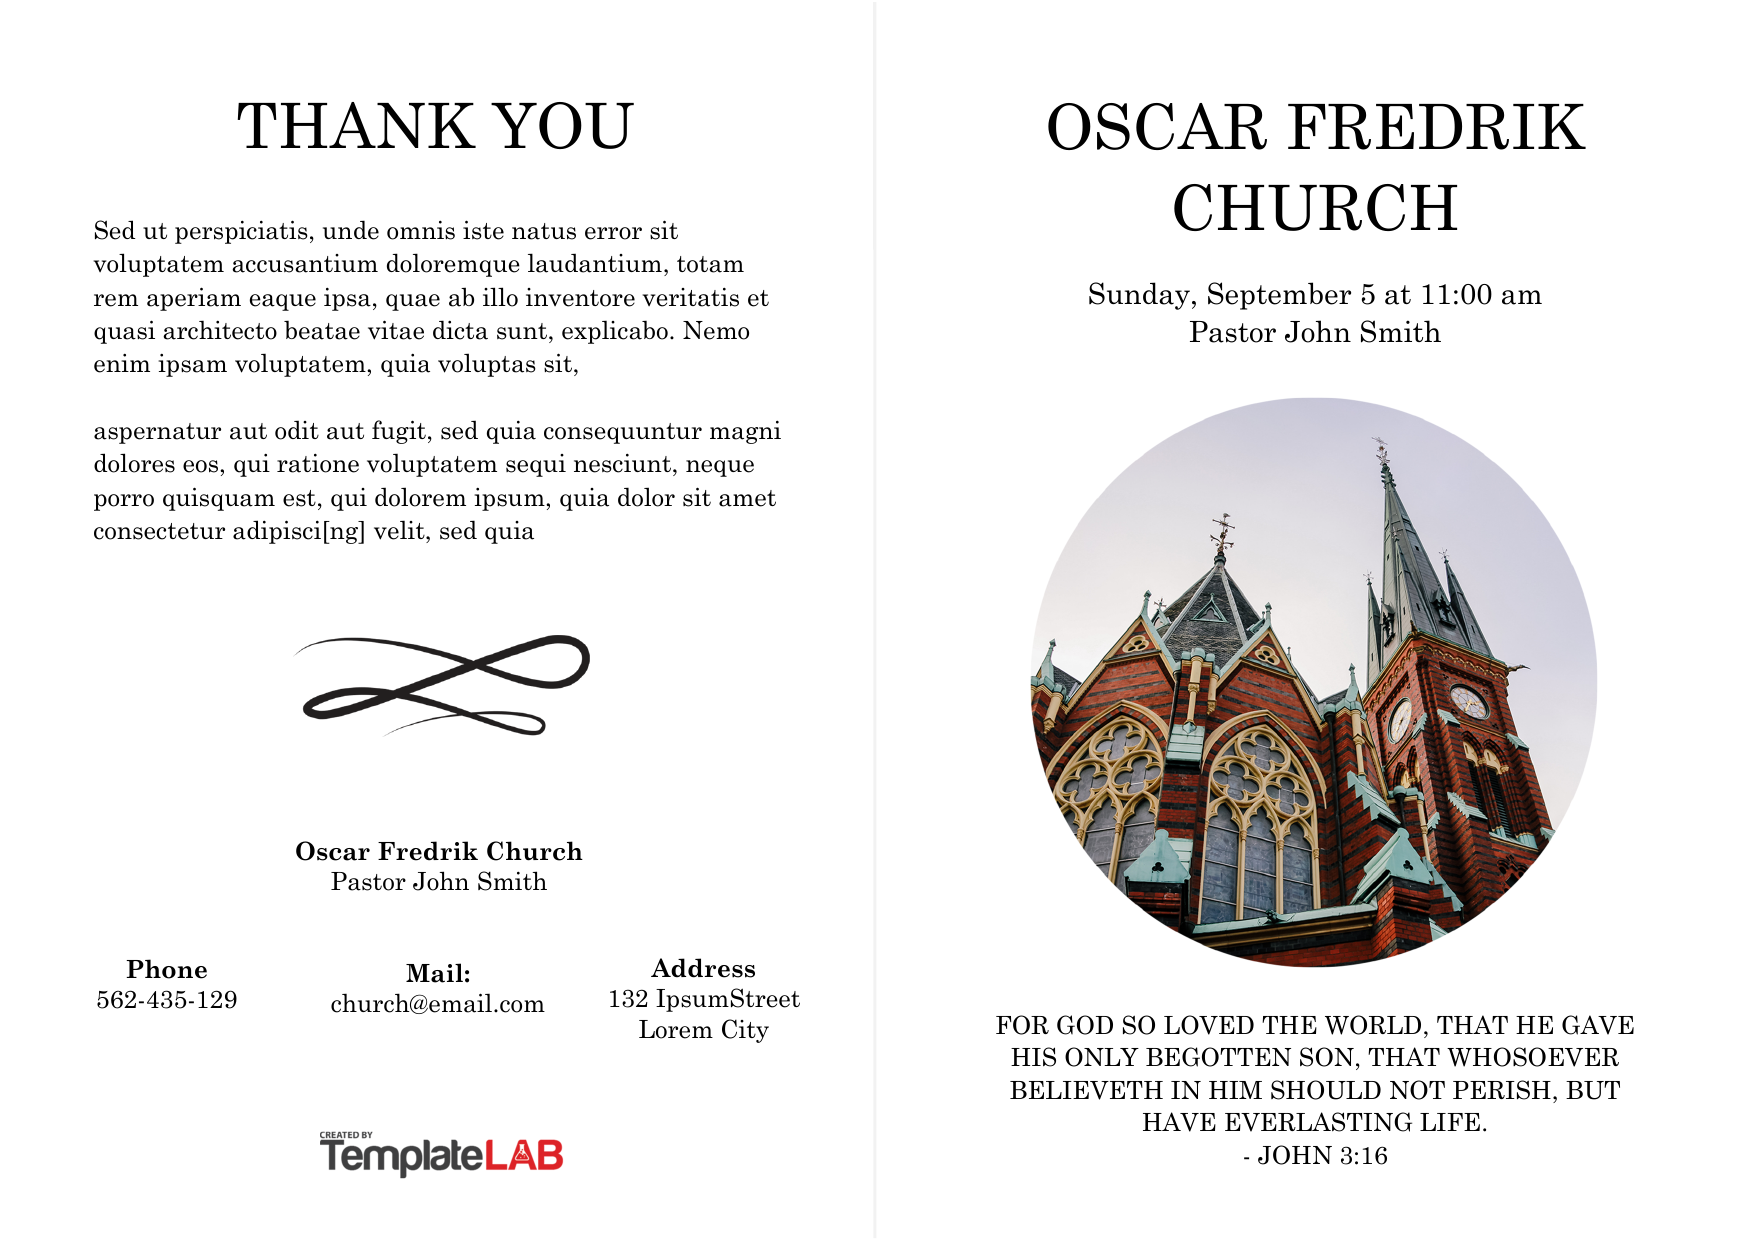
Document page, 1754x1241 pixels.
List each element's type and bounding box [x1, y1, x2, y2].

picture [275, 603, 632, 758]
picture [1018, 384, 1612, 979]
picture [306, 1111, 575, 1188]
